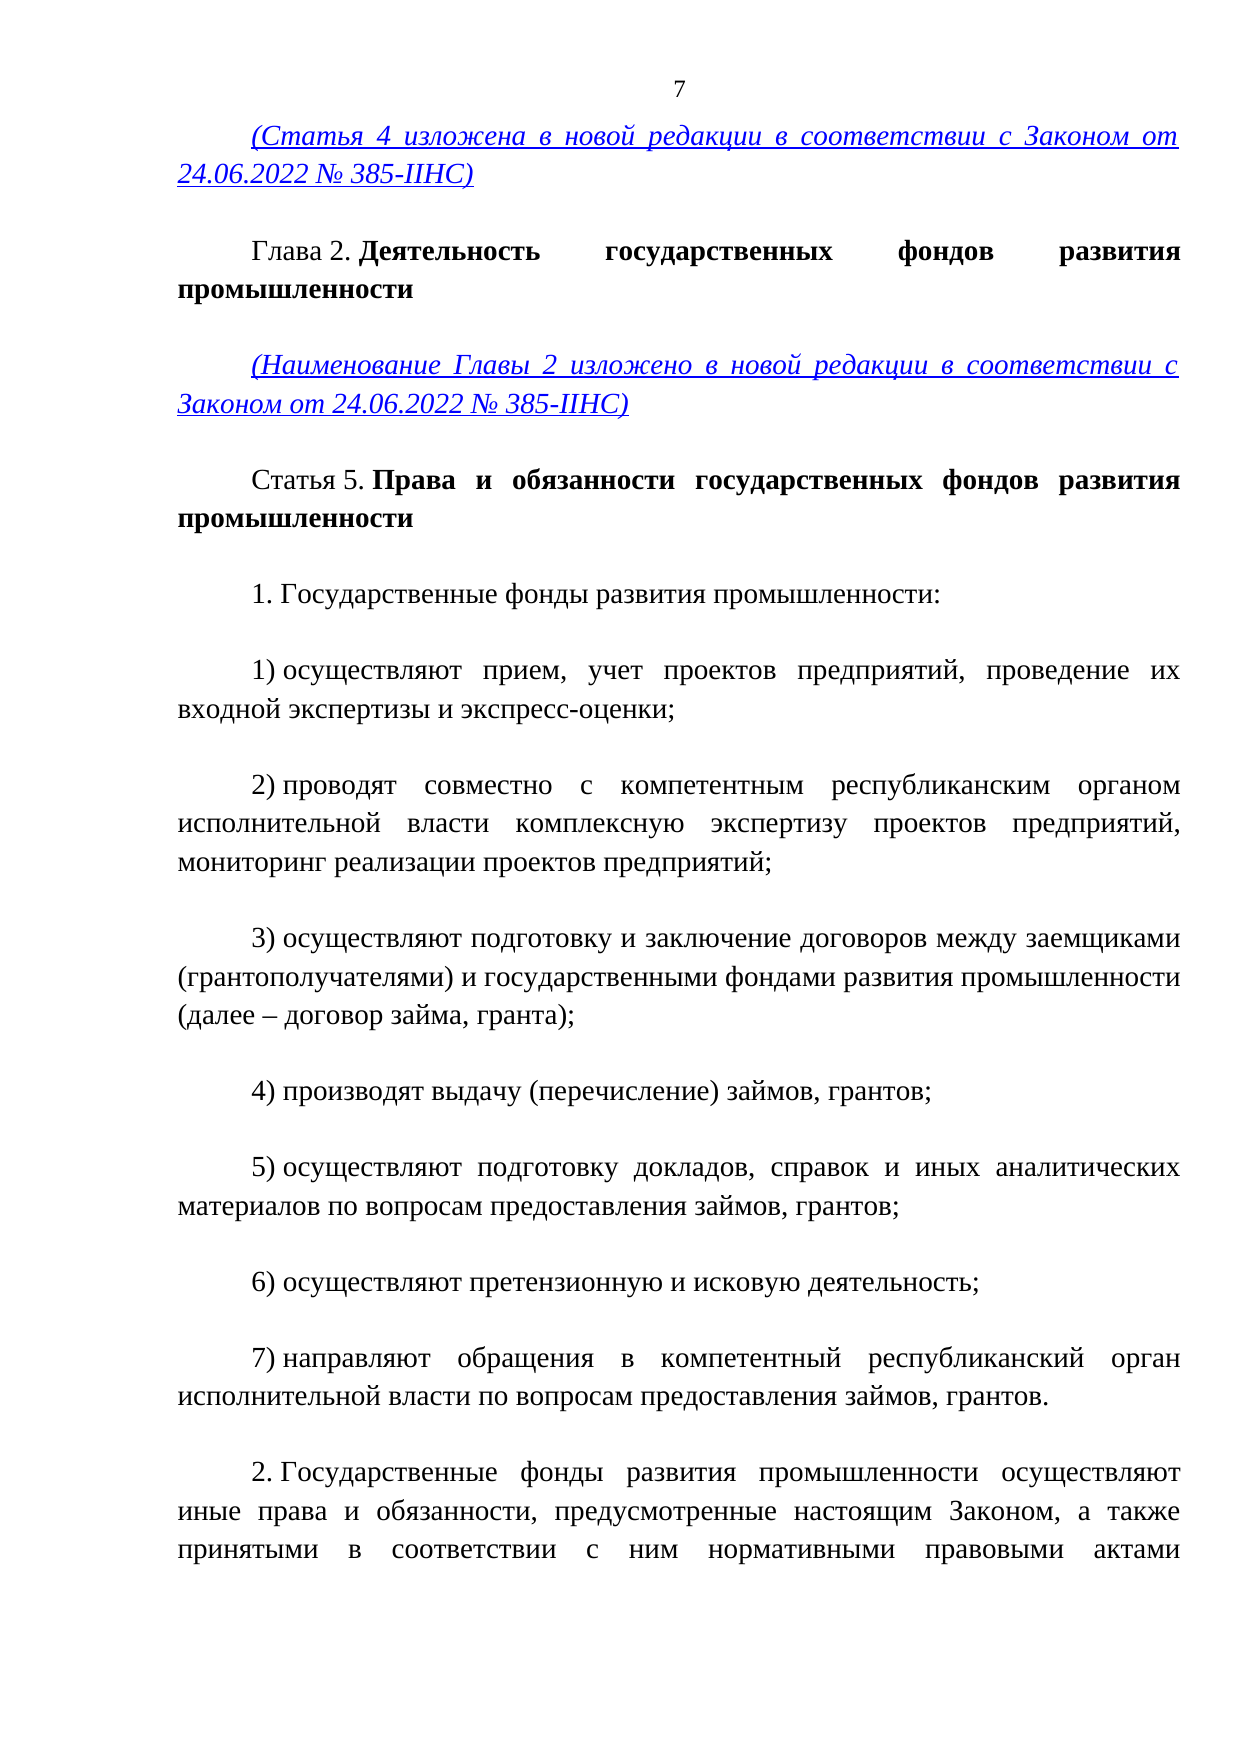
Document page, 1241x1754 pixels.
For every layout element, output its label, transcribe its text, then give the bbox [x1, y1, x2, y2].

text 3) осуществляют подготовку и заключение договоров между заемщиками (грантополучателями) и государственными фондами развития промышленности (далее – договор займа, гранта); [177, 920, 1181, 1031]
text Глава 2. Деятельность государственных фондов развития промышленности [177, 233, 1181, 305]
text 4) производят выдачу (перечисление) займов, грантов; [177, 1073, 1181, 1107]
text 1. Государственные фонды развития промышленности: [177, 576, 1181, 610]
text (Наименование Главы 2 изложено в новой редакции в соответствии с Законом от 24.06.2022 № 385-IIНС) [177, 347, 1181, 419]
text 2) проводят совместно с компетентным республиканским органом исполнительной власти комплексную экспертизу проектов предприятий, мониторинг реализации проектов предприятий; [177, 767, 1181, 878]
text (Статья 4 изложена в новой редакции в соответствии с Законом от 24.06.2022 № 385-IIНС) [177, 118, 1181, 190]
text Статья 5. Права и обязанности государственных фондов развития промышленности [177, 462, 1181, 534]
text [177, 1454, 1181, 1565]
text 7) направляют обращения в компетентный республиканский орган исполнительной власти по вопросам предоставления займов, грантов. [177, 1340, 1181, 1412]
text 6) осуществляют претензионную и исковую деятельность; [177, 1264, 1181, 1297]
text 1) осуществляют прием, учет проектов предприятий, проведение их входной экспертизы и экспресс-оценки; [177, 652, 1181, 724]
text 5) осуществляют подготовку докладов, справок и иных аналитических материалов по вопросам предоставления займов, грантов; [177, 1149, 1181, 1221]
